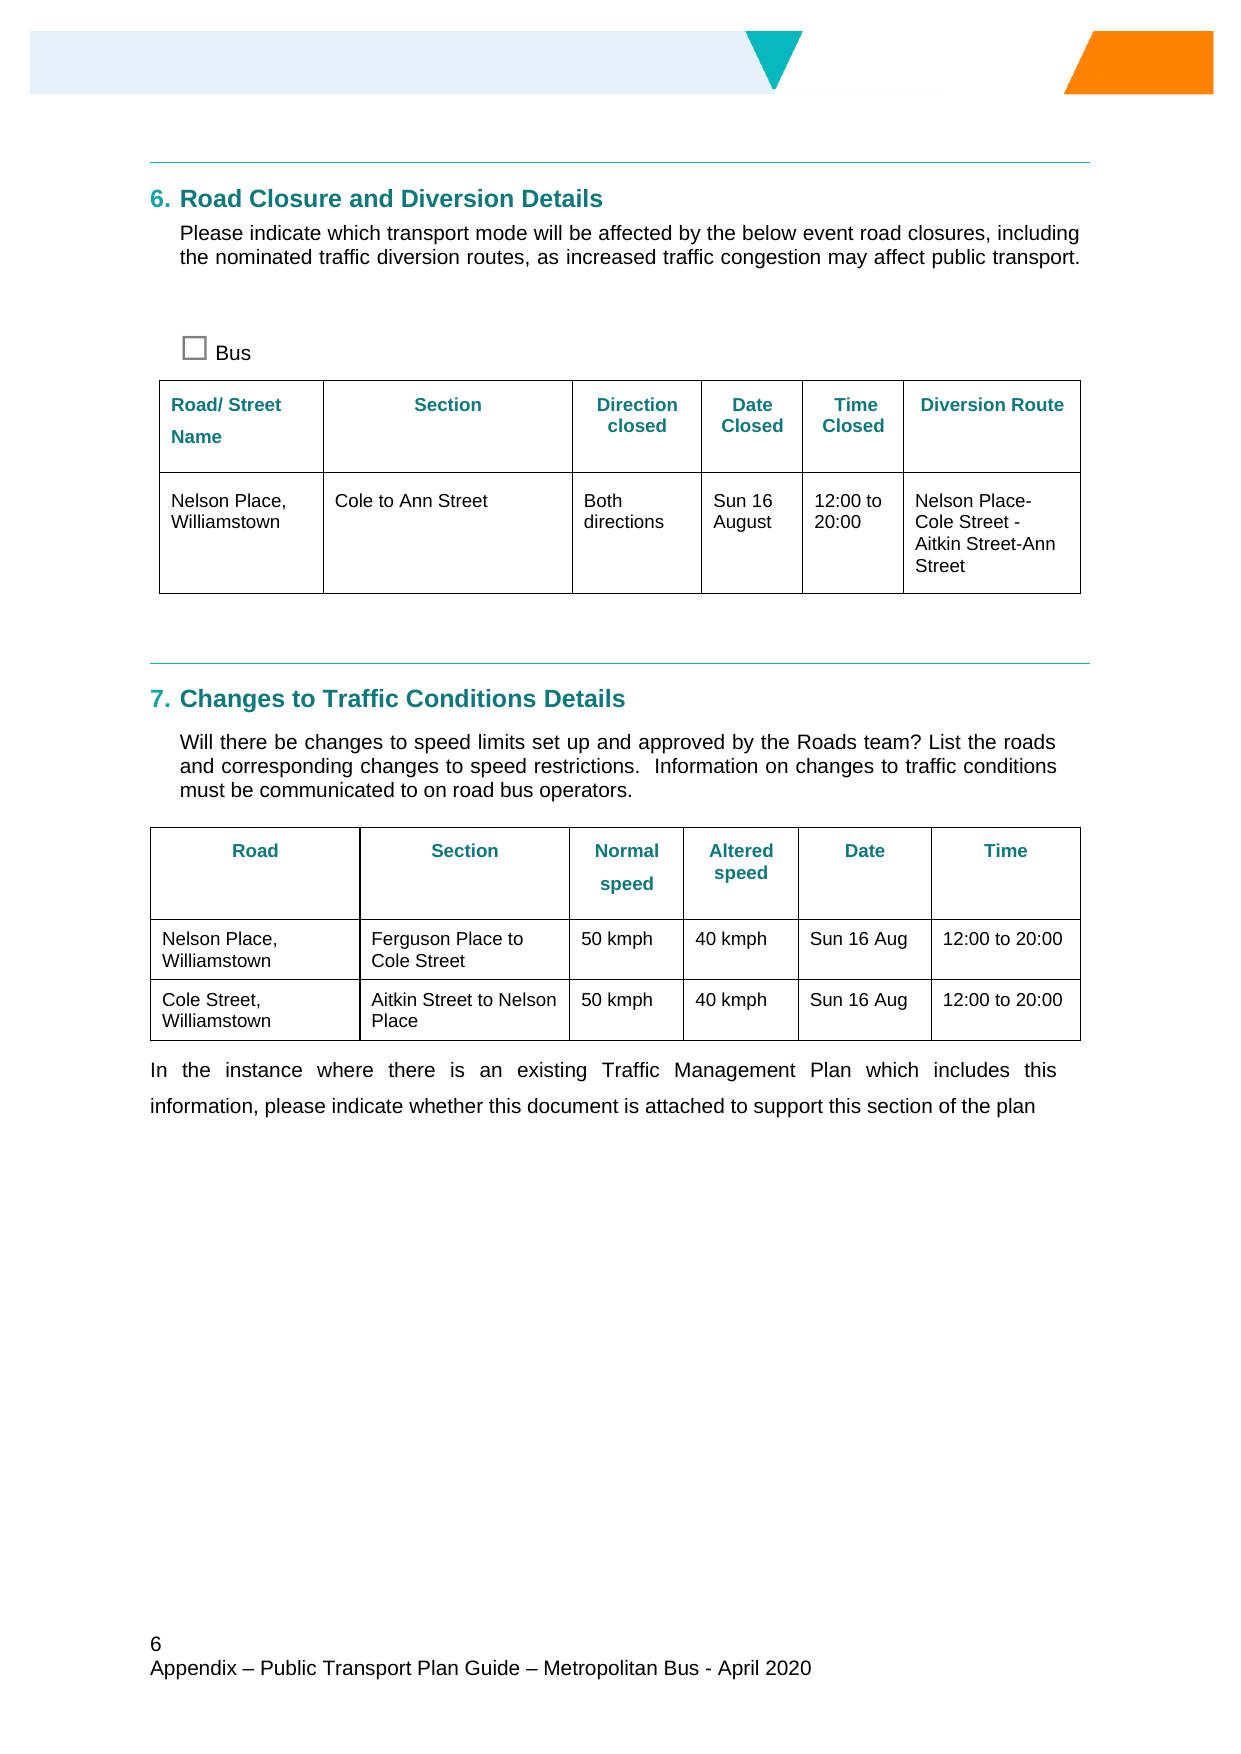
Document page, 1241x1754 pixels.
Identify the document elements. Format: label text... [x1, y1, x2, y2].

picture [0, 1, 1241, 129]
table_header Date Closed [702, 381, 802, 472]
text Please indicate which transport mode will be affected by the below event road closures, including the nominated traffic diversion routes, as increased traffic congestion may affect public transport. [179, 221, 1081, 292]
table_cell Ferguson Place to Cole Street [361, 920, 569, 979]
table_header Road [151, 828, 359, 918]
table_cell Aitkin Street to Nelson Place [361, 980, 569, 1040]
table_cell 40 kmph [684, 920, 798, 979]
table_cell 12:00 to 20:00 [932, 920, 1080, 979]
table_cell Cole to Ann Street [324, 473, 572, 593]
title Changes to Traffic Conditions Details [150, 664, 1090, 713]
table_cell 12:00 to 20:00 [803, 473, 903, 593]
table_header Diversion Route [904, 381, 1080, 472]
table_cell Sun 16 August [702, 473, 802, 593]
table_header Direction closed [573, 381, 701, 472]
table_cell 50 kmph [570, 920, 683, 979]
title Road Closure and Diversion Details [150, 163, 1090, 212]
table_header Road/ Street Name [160, 381, 323, 472]
table_cell 12:00 to 20:00 [932, 980, 1080, 1040]
text In the instance where there is an existing Traffic Management Plan which includes this information, please indicate whether this document is attached to support this section of the plan [150, 1058, 1058, 1118]
table_cell Nelson Place-Cole Street - Aitkin Street-Ann Street [904, 473, 1080, 593]
table_header Normal speed [570, 828, 683, 918]
table_cell Both directions [573, 473, 701, 593]
table_header Altered speed [684, 828, 798, 918]
table_header Date [799, 828, 931, 918]
table_header Section [324, 381, 572, 472]
text Bus [179, 337, 1077, 368]
table_cell Sun 16 Aug [799, 980, 931, 1040]
table_cell Nelson Place, Williamstown [160, 473, 323, 593]
text Will there be changes to speed limits set up and approved by the Roads team? List the roads and corresponding changes to speed restrictions. Information on changes to traffic conditions must be communicated to on road bus operators. [179, 730, 1058, 802]
table_cell 40 kmph [684, 980, 798, 1040]
table_cell Cole Street, Williamstown [151, 980, 359, 1040]
table_header Section [361, 828, 569, 918]
table_cell Sun 16 Aug [799, 920, 931, 979]
table_header Time [932, 828, 1080, 918]
table_cell Nelson Place, Williamstown [151, 920, 359, 979]
table_header Time Closed [803, 381, 903, 472]
table_cell 50 kmph [570, 980, 683, 1040]
